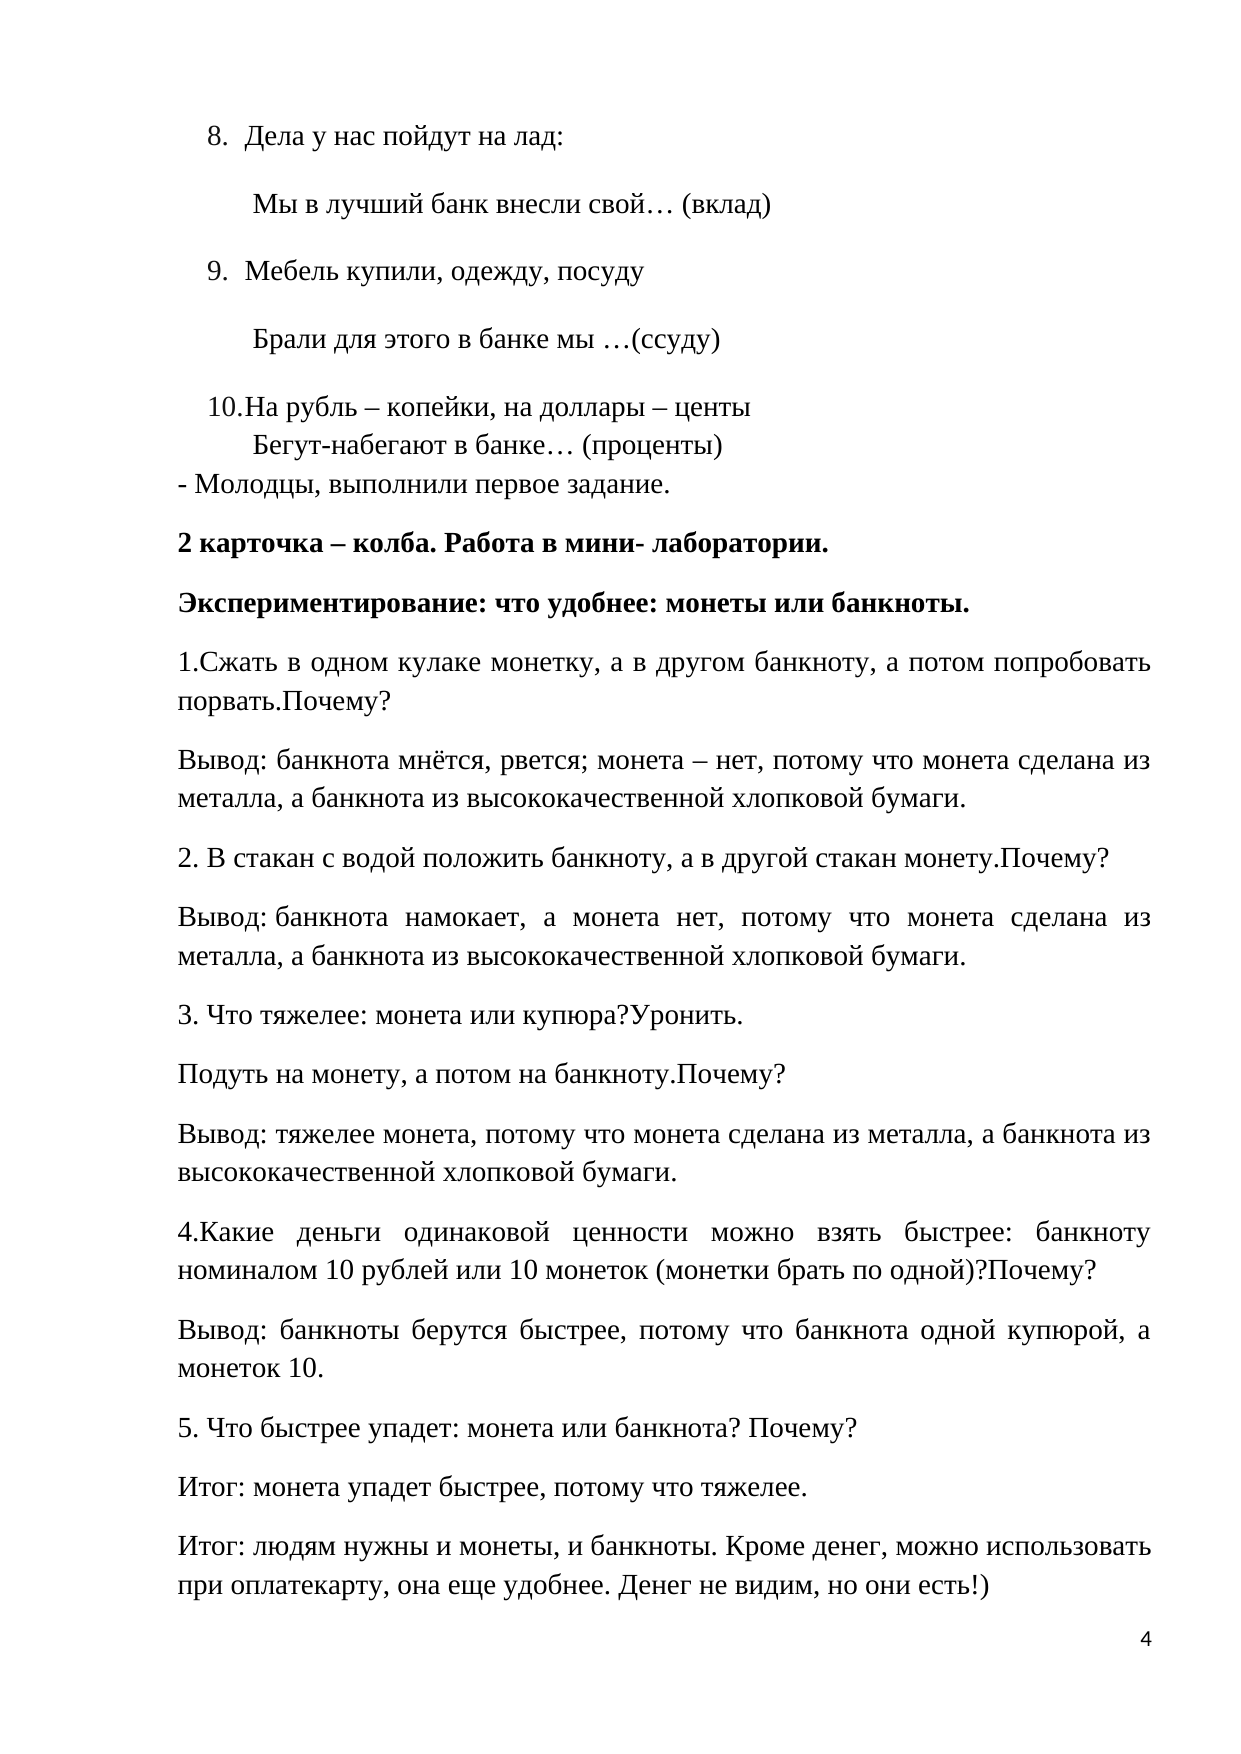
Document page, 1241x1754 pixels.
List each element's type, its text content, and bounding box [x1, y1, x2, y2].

text Вывод: банкнота намокает, а монета нет, потому что монета сделана из металла, а банкнота из высококачественной хлопковой бумаги. [177, 899, 1152, 971]
text Брали для этого в банке мы …(ссуду) [252, 321, 1152, 355]
list На рубль – копейки, на доллары – центы [207, 389, 1152, 422]
text - Молодцы, выполнили первое задание. [177, 466, 1152, 499]
text Вывод: банкноты берутся быстрее, потому что банкнота одной купюрой, а монеток 10. [177, 1312, 1152, 1384]
text Мы в лучший банк внесли свой… (вклад) [252, 186, 1152, 219]
text Экспериментирование: что удобнее: монеты или банкноты. [177, 585, 1152, 618]
text 4.Какие деньги одинаковой ценности можно взять быстрее: банкноту номиналом 10 рублей или 10 монеток (монетки брать по одной)?Почему? [177, 1214, 1152, 1286]
text Бегут-набегают в банке… (проценты) [252, 427, 1152, 461]
list Мебель купили, одежду, посуду [207, 253, 1152, 287]
text 2. В стакан с водой положить банкноту, а в другой стакан монету.Почему? [177, 840, 1152, 873]
text 3. Что тяжелее: монета или купюра?Уронить. [177, 997, 1152, 1031]
text 1.Сжать в одном кулаке монетку, а в другом банкноту, а потом попробовать порвать.Почему? [177, 644, 1152, 716]
text Вывод: тяжелее монета, потому что монета сделана из металла, а банкнота из высококачественной хлопковой бумаги. [177, 1116, 1152, 1188]
text 2 карточка – колба. Работа в мини- лаборатории. [177, 525, 1152, 559]
list Дела у нас пойдут на лад: [207, 118, 1152, 152]
text Итог: монета упадет быстрее, потому что тяжелее. [177, 1469, 1152, 1503]
text Подуть на монету, а потом на банкноту.Почему? [177, 1057, 1152, 1090]
text Вывод: банкнота мнётся, рвется; монета – нет, потому что монета сделана из металла, а банкнота из высококачественной хлопковой бумаги. [177, 742, 1152, 814]
text Итог: людям нужны и монеты, и банкноты. Кроме денег, можно использовать при оплатекарту, она еще удобнее. Денег не видим, но они есть!) [177, 1528, 1152, 1601]
text 5. Что быстрее упадет: монета или банкнота? Почему? [177, 1410, 1152, 1443]
